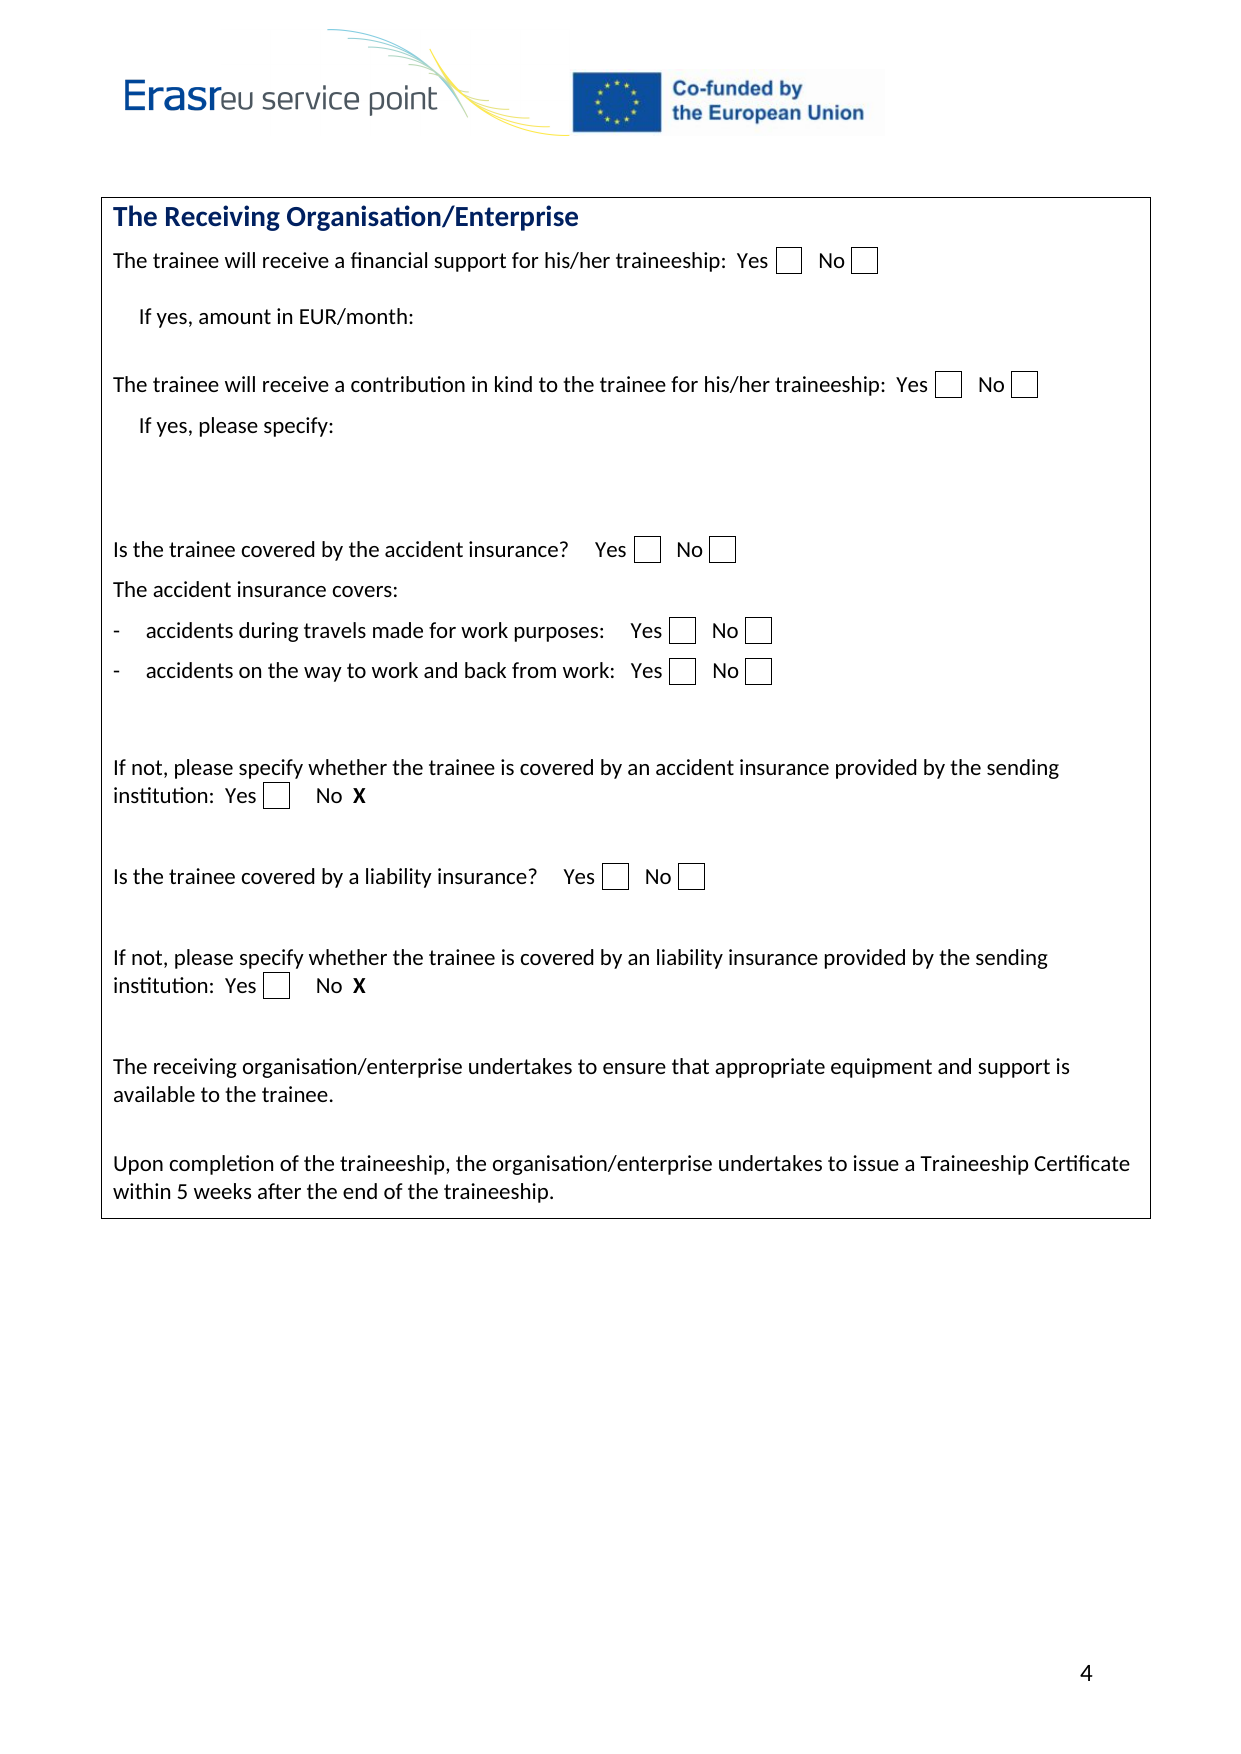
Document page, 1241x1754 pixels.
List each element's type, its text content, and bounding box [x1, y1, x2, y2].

picture [117, 29, 886, 136]
table_header The Receiving Organisation/Enterprise The trainee will receive a financial support for his/her traineeship: Yes No If yes, amount in EUR/month: The trainee will receive a contribution in kind to the trainee for his/her traineeship: Yes No If yes, please specify: Is the trainee covered by the accident insurance? Yes No The accident insurance covers: - accidents during travels made for work purposes: Yes No - accidents on the way to work and back from work: Yes No If not, please specify whether the trainee is covered by an accident insurance provided by the sending institution: Yes No X Is the trainee covered by a liability insurance? Yes No If not, please specify whether the trainee is covered by an liability insurance provided by the sending institution: Yes No X The receiving organisation/enterprise undertakes to ensure that appropriate equipment and support is available to the trainee. Upon completion of the traineeship, the organisation/enterprise undertakes to issue a Traineeship Certificate within 5 weeks after the end of the traineeship. [102, 198, 1150, 1217]
